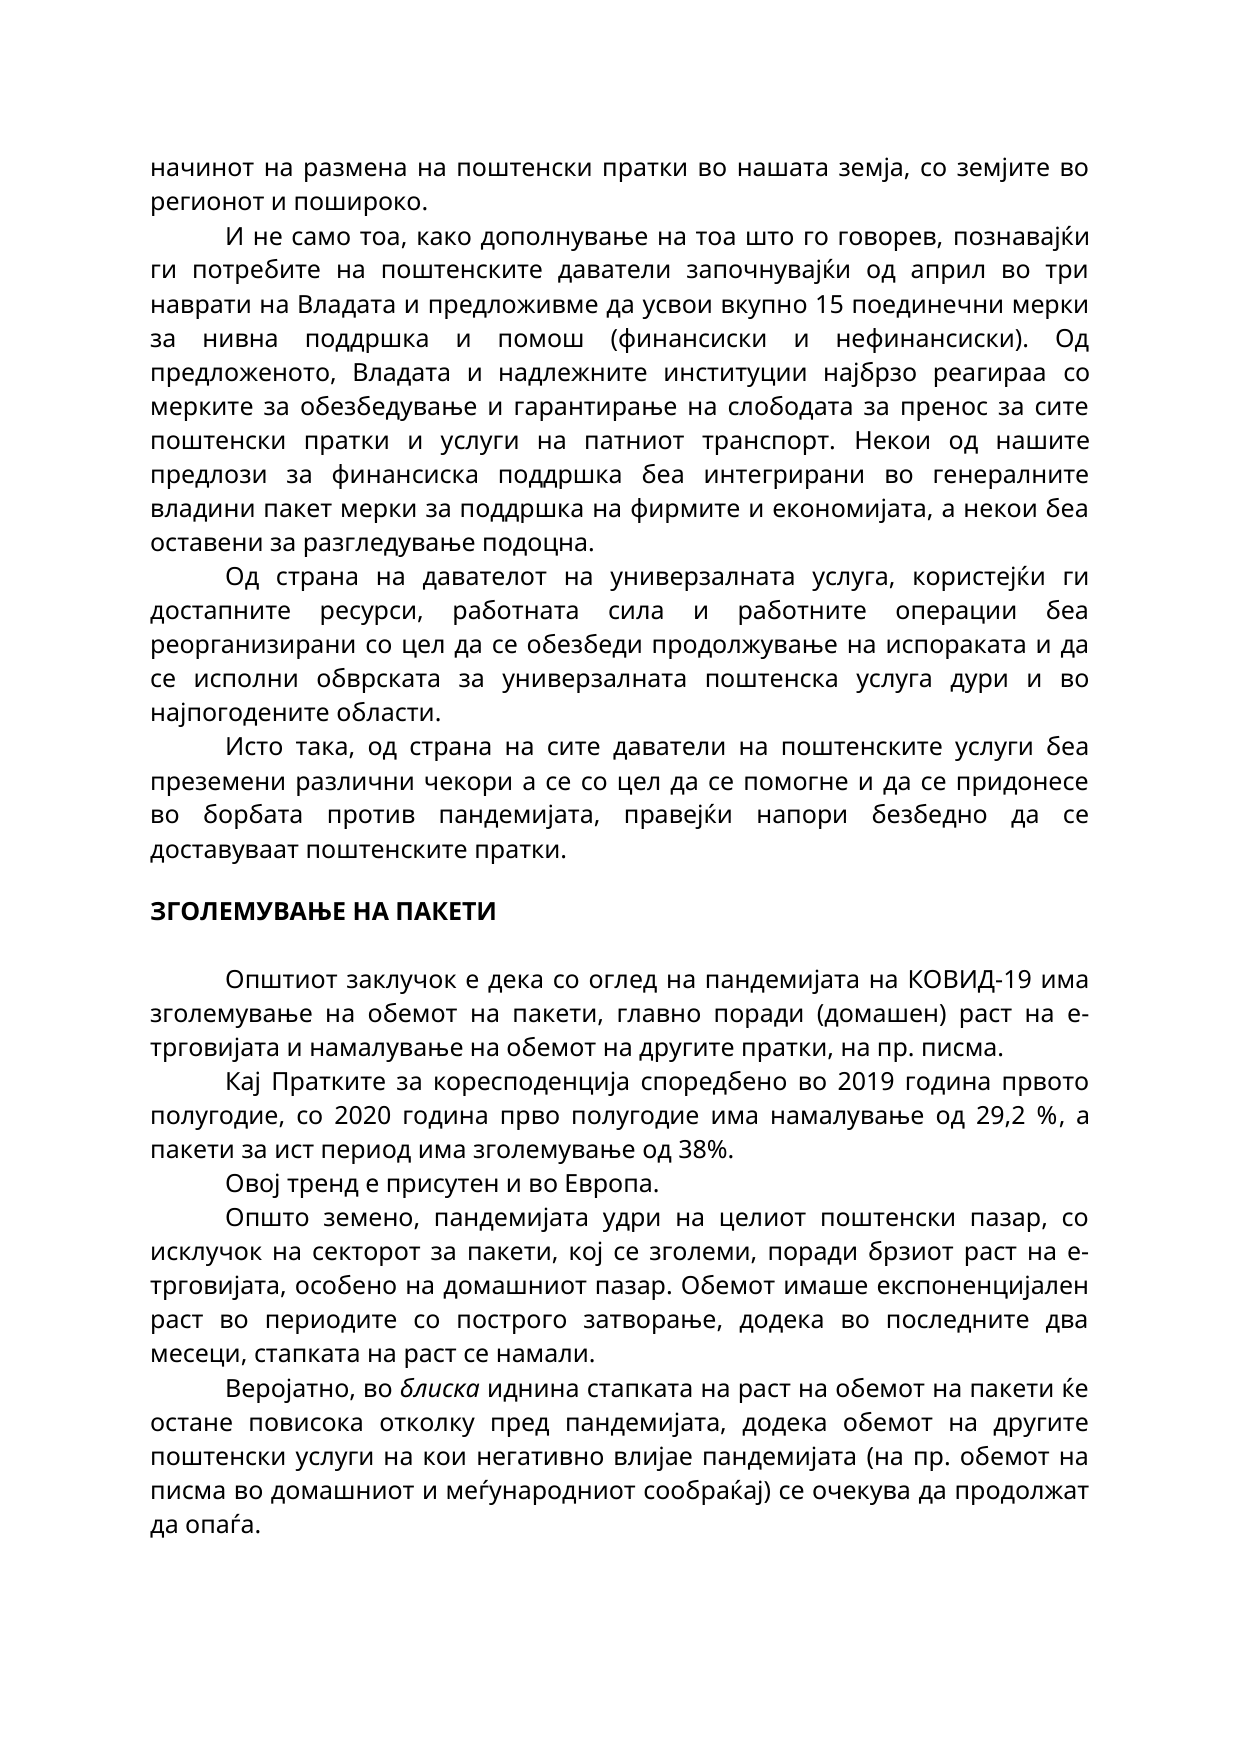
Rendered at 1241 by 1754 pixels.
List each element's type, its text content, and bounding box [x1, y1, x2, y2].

text ЗГОЛЕМУВАЊЕ НА ПАКЕТИ [150, 893, 1090, 927]
text Кај Пратките за коресподенција споредбено во 2019 година првото полугодие, со 2020 година прво полугодие има намалување од 29,2 %, а пакети за ист период има зголемување од 38%. [150, 1064, 1090, 1166]
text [150, 150, 1090, 218]
text Веројатно, во блиска иднина стапката на раст на обемот на пакети ќе остане повисока отколку пред пандемијата, додека обемот на другите поштенски услуги на кои негативно влијае пандемијата (на пр. обемот на писма во домашниот и меѓународниот сообраќај) се очекува да продолжат да опаѓа. [150, 1370, 1090, 1541]
text Исто така, од страна на сите даватели на поштенските услуги беа преземени различни чекори а се со цел да се помогне и да се придонесе во борбата против пандемијата, правејќи напори безбедно да се доставуваат поштенските пратки. [150, 729, 1090, 865]
text Општиот заклучок е дека со оглед на пандемијата на КОВИД-19 има зголемување на обемот на пакети, главно поради (домашен) раст на е-трговијата и намалување на обемот на другите пратки, на пр. писма. [150, 961, 1090, 1064]
text Општо земено, пандемијата удри на целиот поштенски пазар, со исклучок на секторот за пакети, кој се зголеми, поради брзиот раст на е-трговијата, особено на домашниот пазар. Обемот имаше експоненцијален раст во периодите со построго затворање, додека во последните два месеци, стапката на раст се намали. [150, 1200, 1090, 1370]
text Овој тренд е присутен и во Европа. [150, 1166, 1090, 1200]
text Од страна на давателот на универзалната услуга, користејќи ги достапните ресурси, работната сила и работните операции беа реорганизирани со цел да се обезбеди продолжување на испораката и да се исполни обврската за универзалната поштенска услуга дури и во најпогодените области. [150, 559, 1090, 729]
text И не само тоа, како дополнување на тоа што го говорев, познавајќи ги потребите на поштенските даватели започнувајќи од април во три наврати на Владата и предложивме да усвои вкупно 15 поединечни мерки за нивна поддршка и помош (финансиски и нефинансиски). Од предложеното, Владата и надлежните институции најбрзо реагираа со мерките за обезбедување и гарантирање на слободата за пренос за сите поштенски пратки и услуги на патниот транспорт. Некои од нашите предлози за финансиска поддршка беа интегрирани во генералните владини пакет мерки за поддршка на фирмите и економијата, а некои беа оставени за разгледување подоцна. [150, 218, 1090, 559]
